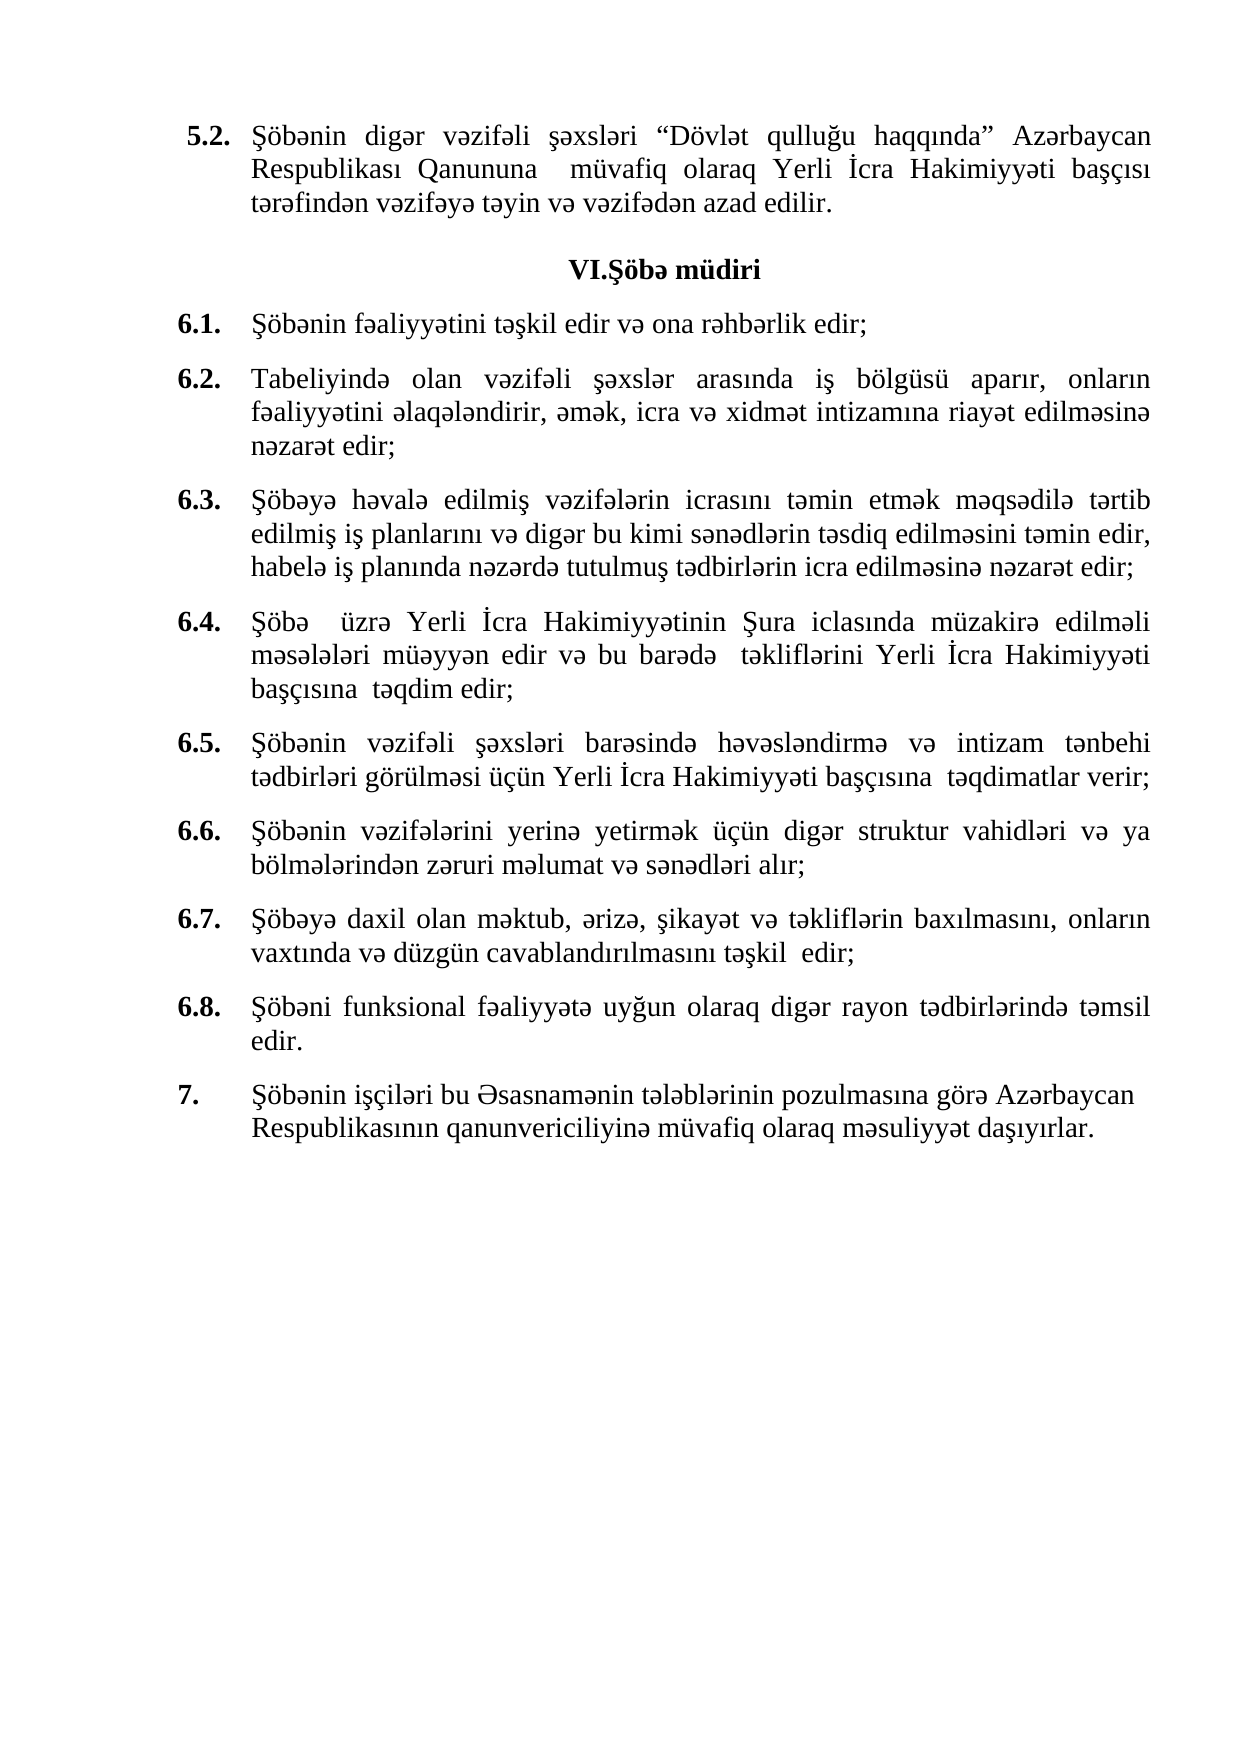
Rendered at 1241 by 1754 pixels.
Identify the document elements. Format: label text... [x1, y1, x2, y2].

text VI.Şöbə müdiri [177, 252, 1152, 286]
text 6.8. Şöbəni funksional fəaliyyətə uyğun olaraq digər rayon tədbirlərində təmsil edir. [177, 989, 1152, 1056]
text 6.2. Tabeliyində olan vəzifəli şəxslər arasında iş bölgüsü aparır, onların fəaliyyətini əlaqələndirir, əmək, icra və xidmət intizamına riayət edilməsinə nəzarət edir; [177, 361, 1152, 462]
text 5.2. Şöbənin digər vəzifəli şəxsləri “Dövlət qulluğu haqqında” Azərbaycan Respublikası Qanununa müvafiq olaraq Yerli İcra Hakimiyyəti başçısı tərəfindən vəzifəyə təyin və vəzifədən azad edilir. [187, 118, 1152, 219]
text 6.6. Şöbənin vəzifələrini yerinə yetirmək üçün digər struktur vahidləri və ya bölmələrindən zəruri məlumat və sənədləri alır; [177, 813, 1152, 880]
text Respublikasının qanunvericiliyinə müvafiq olaraq məsuliyyət daşıyırlar. [177, 1111, 1152, 1144]
text 6.7. Şöbəyə daxil olan məktub, ərizə, şikayət və təkliflərin baxılmasını, onların vaxtında və düzgün cavablandırılmasını təşkil edir; [177, 901, 1152, 968]
text 7. Şöbənin işçiləri bu Əsasnamənin tələblərinin pozulmasına görə Azərbaycan [177, 1077, 1152, 1111]
text 6.1. Şöbənin fəaliyyətini təşkil edir və ona rəhbərlik edir; [177, 307, 1152, 340]
text 6.3. Şöbəyə həvalə edilmiş vəzifələrin icrasını təmin etmək məqsədilə tərtib edilmiş iş planlarını və digər bu kimi sənədlərin təsdiq edilməsini təmin edir, habelə iş planında nəzərdə tutulmuş tədbirlərin icra edilməsinə nəzarət edir; [177, 482, 1152, 583]
text 6.5. Şöbənin vəzifəli şəxsləri barəsində həvəsləndirmə və intizam tənbehi tədbirləri görülməsi üçün Yerli İcra Hakimiyyəti başçısına təqdimatlar verir; [177, 725, 1152, 792]
text 6.4. Şöbə üzrə Yerli İcra Hakimiyyətinin Şura iclasında müzakirə edilməli məsələləri müəyyən edir və bu barədə təkliflərini Yerli İcra Hakimiyyəti başçısına təqdim edir; [177, 604, 1152, 704]
